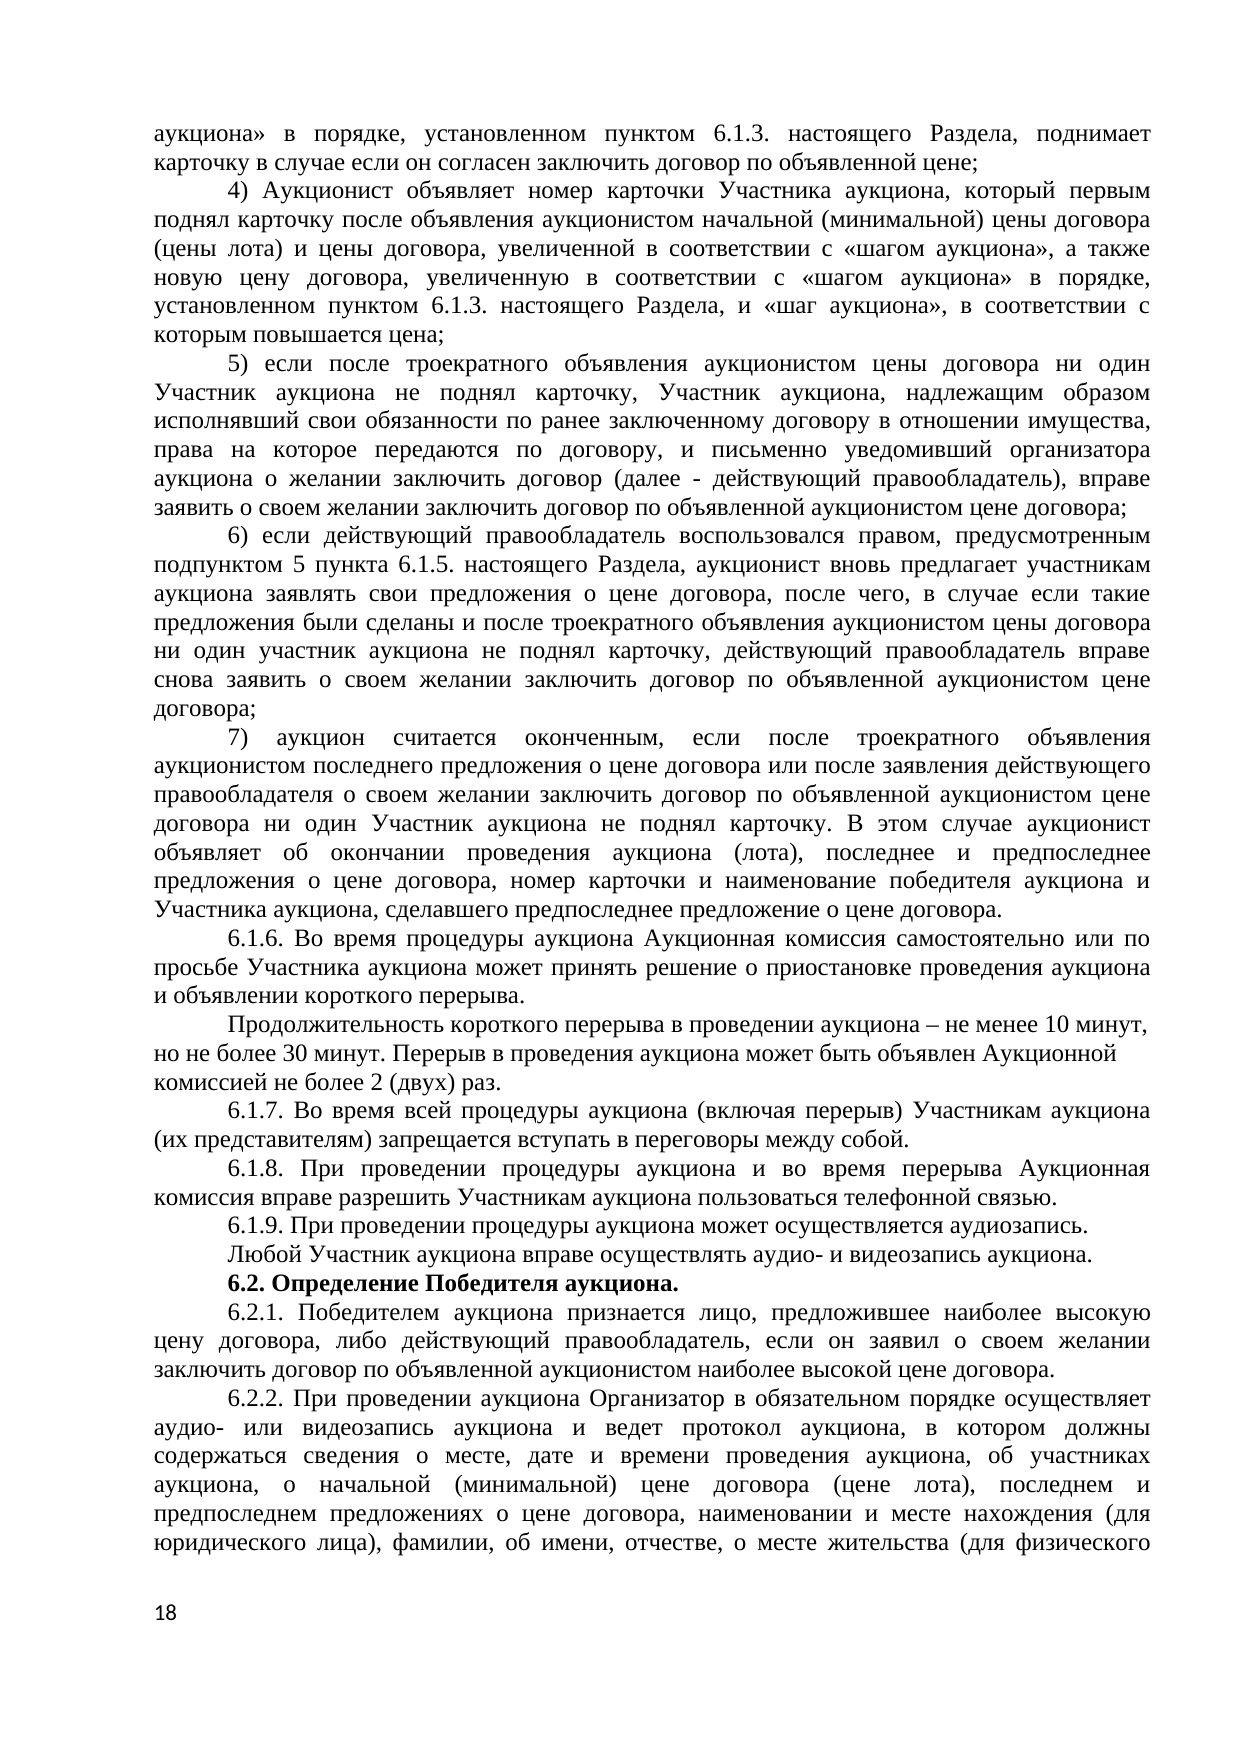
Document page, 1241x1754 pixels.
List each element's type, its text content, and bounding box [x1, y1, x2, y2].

text 6.1.8. При проведении процедуры аукциона и во время перерыва Аукционная комиссия вправе разрешить Участникам аукциона пользоваться телефонной связью. [153, 1153, 1152, 1211]
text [153, 1383, 1152, 1556]
text 6.1.6. Во время процедуры аукциона Аукционная комиссия самостоятельно или по просьбе Участника аукциона может принять решение о приостановке проведения аукциона и объявлении короткого перерыва. [153, 923, 1152, 1009]
text 5) если после троекратного объявления аукционистом цены договора ни один Участник аукциона не поднял карточку, Участник аукциона, надлежащим образом исполнявший свои обязанности по ранее заключенному договору в отношении имущества, права на которое передаются по договору, и письменно уведомивший организатора аукциона о желании заключить договор (далее - действующий правообладатель), вправе заявить о своем желании заключить договор по объявленной аукционистом цене договора; [153, 348, 1152, 521]
text 7) аукцион считается оконченным, если после троекратного объявления аукционистом последнего предложения о цене договора или после заявления действующего правообладателя о своем желании заключить договор по объявленной аукционистом цене договора ни один Участник аукциона не поднял карточку. В этом случае аукционист объявляет об окончании проведения аукциона (лота), последнее и предпоследнее предложения о цене договора, номер карточки и наименование победителя аукциона и Участника аукциона, сделавшего предпоследнее предложение о цене договора. [153, 722, 1152, 923]
text Любой Участник аукциона вправе осуществлять аудио- и видеозапись аукциона. [153, 1239, 1152, 1268]
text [153, 118, 1152, 176]
text Продолжительность короткого перерыва в проведении аукциона – не менее 10 минут, но не более 30 минут. Перерыв в проведения аукциона может быть объявлен Аукционной комиссией не более 2 (двух) раз. [153, 1009, 1152, 1096]
text 6.1.7. Во время всей процедуры аукциона (включая перерыв) Участникам аукциона (их представителям) запрещается вступать в переговоры между собой. [153, 1096, 1152, 1153]
text 6.1.9. При проведении процедуры аукциона может осуществляется аудиозапись. [153, 1211, 1152, 1239]
text 6.2.1. Победителем аукциона признается лицо, предложившее наиболее высокую цену договора, либо действующий правообладатель, если он заявил о своем желании заключить договор по объявленной аукционистом наиболее высокой цене договора. [153, 1297, 1152, 1383]
text 6.2. Определение Победителя аукциона. [153, 1268, 1152, 1297]
text 6) если действующий правообладатель воспользовался правом, предусмотренным подпунктом 5 пункта 6.1.5. настоящего Раздела, аукционист вновь предлагает участникам аукциона заявлять свои предложения о цене договора, после чего, в случае если такие предложения были сделаны и после троекратного объявления аукционистом цены договора ни один участник аукциона не поднял карточку, действующий правообладатель вправе снова заявить о своем желании заключить договор по объявленной аукционистом цене договора; [153, 521, 1152, 722]
text 4) Аукционист объявляет номер карточки Участника аукциона, который первым поднял карточку после объявления аукционистом начальной (минимальной) цены договора (цены лота) и цены договора, увеличенной в соответствии с «шагом аукциона», а также новую цену договора, увеличенную в соответствии с «шагом аукциона» в порядке, установленном пунктом 6.1.3. настоящего Раздела, и «шаг аукциона», в соответствии с которым повышается цена; [153, 176, 1152, 348]
